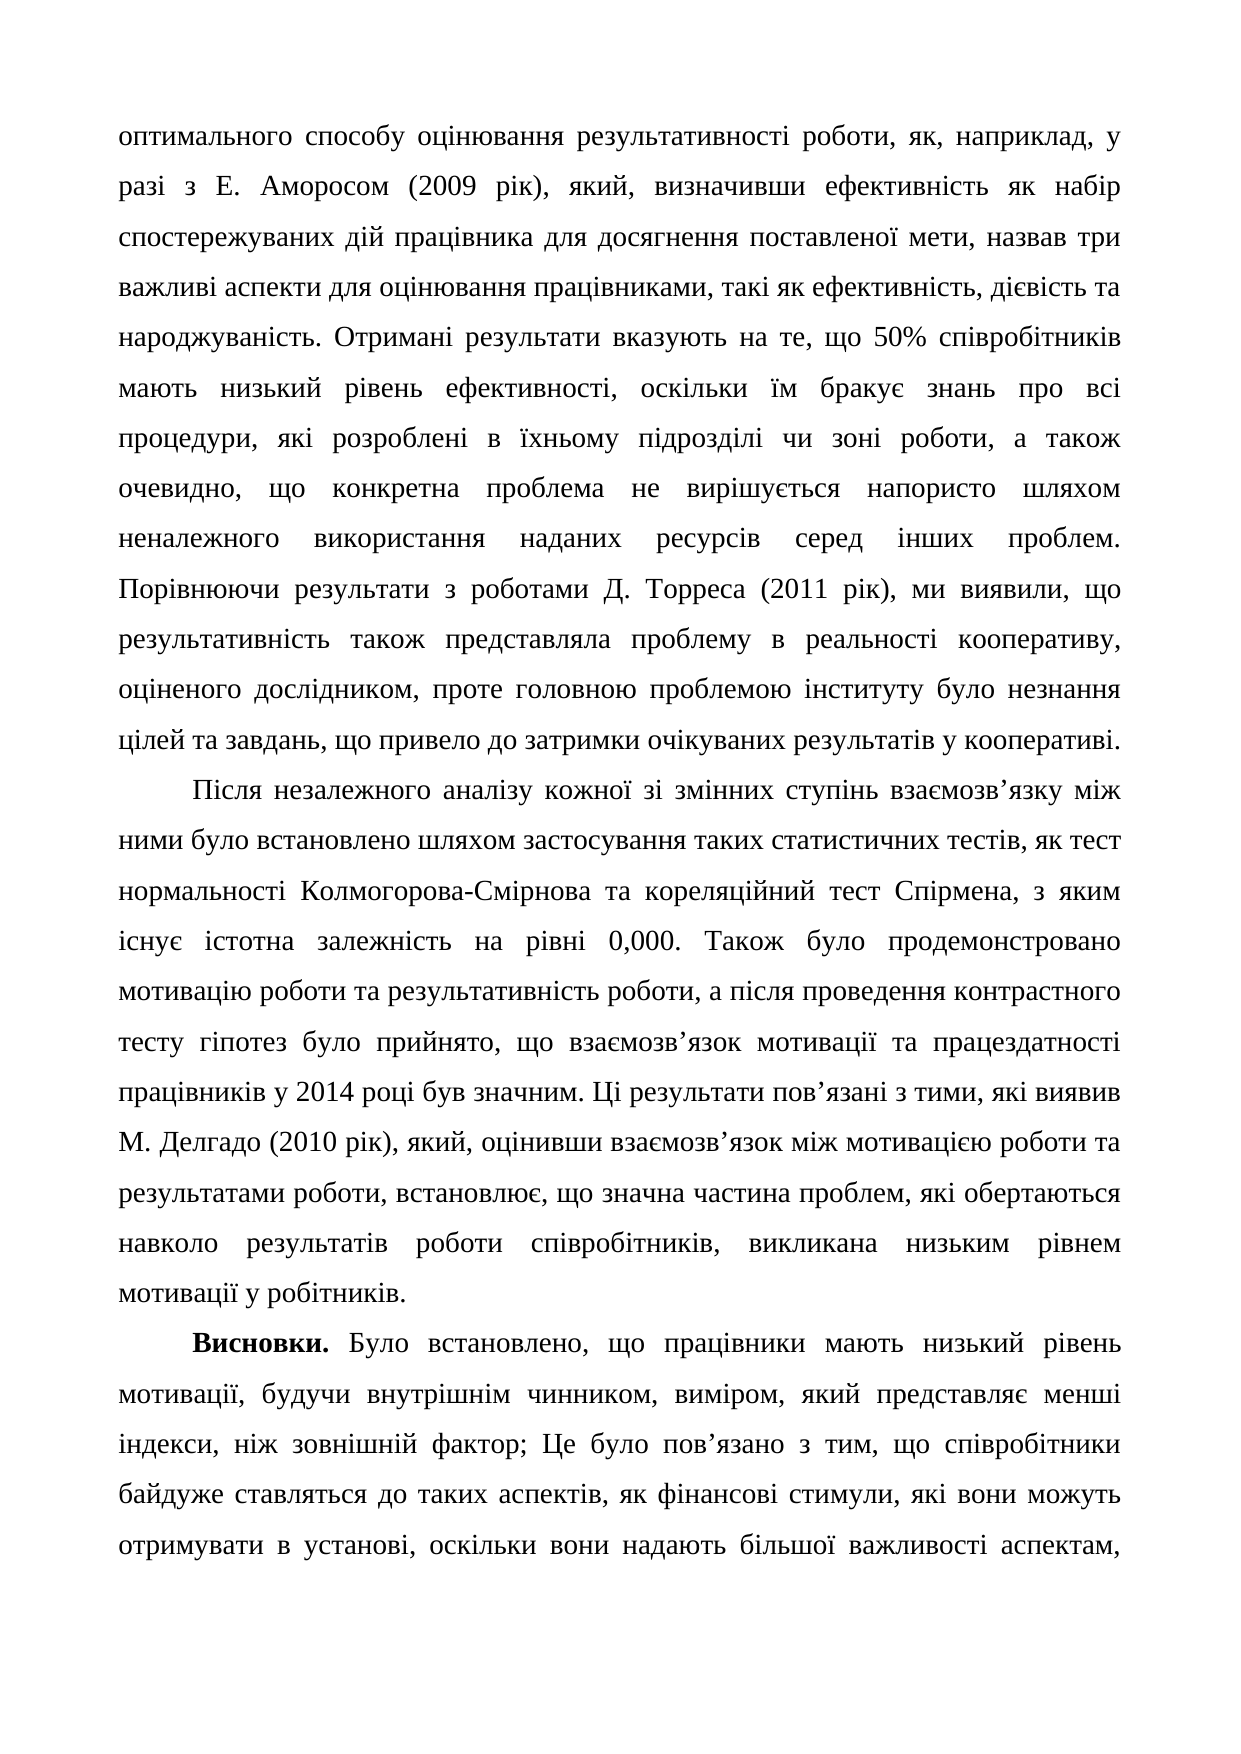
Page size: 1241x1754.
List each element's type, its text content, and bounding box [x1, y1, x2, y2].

text Після незалежного аналізу кожної зі змінних ступінь взаємозв’язку між ними було встановлено шляхом застосування таких статистичних тестів, як тест нормальності Колмогорова-Смірнова та кореляційний тест Спірмена, з яким існує істотна залежність на рівні 0,000. Також було продемонстровано мотивацію роботи та результативність роботи, а після проведення контрастного тесту гіпотез було прийнято, що взаємозв’язок мотивації та працездатності працівників у 2014 році був значним. Ці результати пов’язані з тими, які виявив М. Делгадо (2010 рік), який, оцінивши взаємозв’язок між мотивацією роботи та результатами роботи, встановлює, що значна частина проблем, які обертаються навколо результатів роботи співробітників, викликана низьким рівнем мотивації у робітників. [118, 772, 1122, 1309]
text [118, 118, 1122, 755]
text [118, 1326, 1122, 1560]
